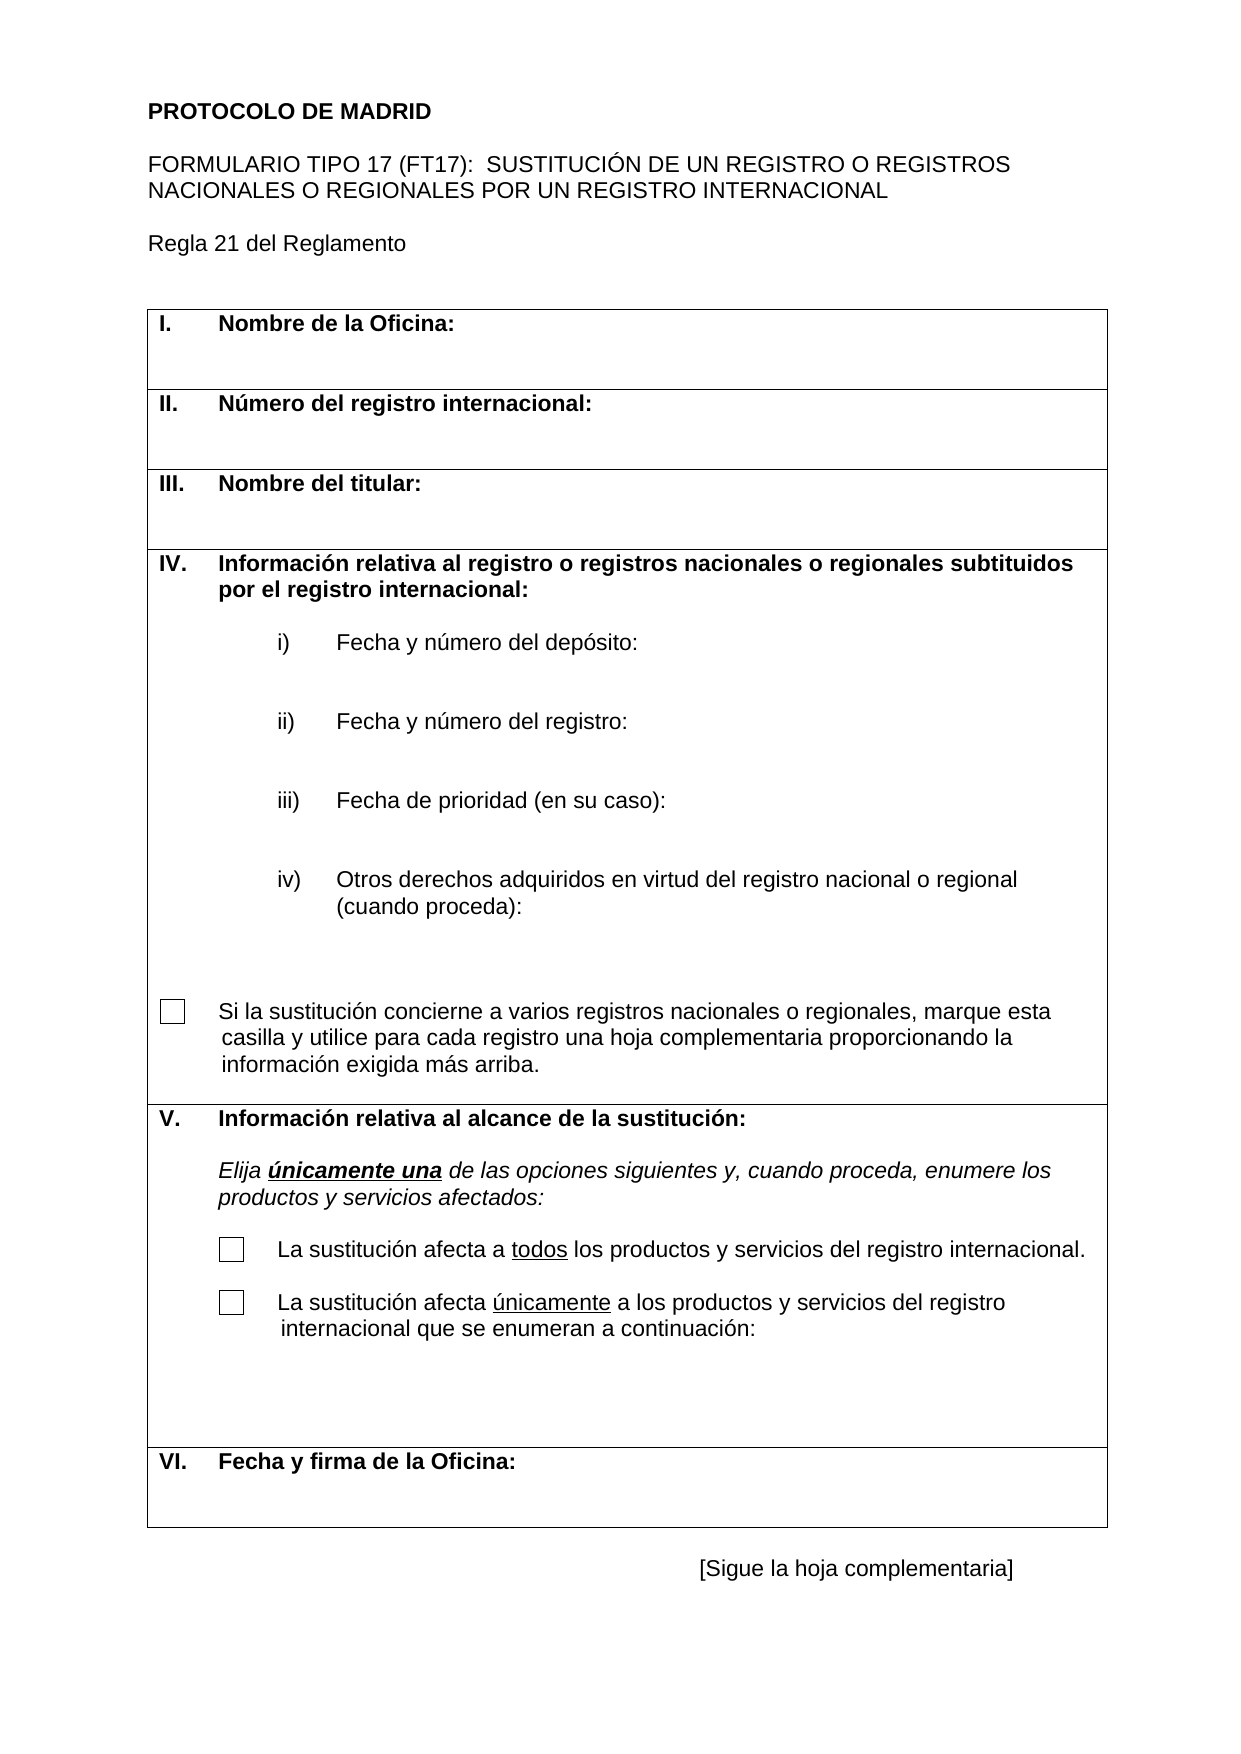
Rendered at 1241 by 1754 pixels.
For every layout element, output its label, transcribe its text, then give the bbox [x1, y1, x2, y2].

table_cell VI. Fecha y firma de la Oficina: [148, 1448, 1107, 1527]
table_header I. Nombre de la Oficina: [148, 310, 1107, 389]
table_cell II. Número del registro internacional: [148, 390, 1107, 469]
table_cell IV. Información relativa al registro o registros nacionales o regionales subtituidos por el registro internacional: Fecha y número del depósito: ii) Fecha y número del registro: Fecha de prioridad (en su caso): Otros derechos adquiridos en virtud del registro nacional o regional (cuando proceda): Si la sustitución concierne a varios registros nacionales o regionales, marque esta casilla y utilice para cada registro una hoja complementaria proporcionando la información exigida más arriba. [148, 550, 1107, 1103]
text PROTOCOLO DE MADRID [148, 98, 1093, 124]
table_cell III. Nombre del titular: [148, 470, 1107, 549]
text FORMULARIO TIPO 17 (FT17): SUSTITUCIÓN DE UN REGISTRO O REGISTROS NACIONALES O REGIONALES POR UN REGISTRO INTERNACIONAL [148, 151, 1093, 203]
text Regla 21 del Reglamento [148, 229, 1093, 256]
text [Sigue la hoja complementaria] [620, 1554, 1093, 1581]
table_cell V. Información relativa al alcance de la sustitución: Elija únicamente una de las opciones siguientes y, cuando proceda, enumere los productos y servicios afectados: La sustitución afecta a todos los productos y servicios del registro internacional. La sustitución afecta únicamente a los productos y servicios del registro internacional que se enumeran a continuación: [148, 1105, 1107, 1447]
